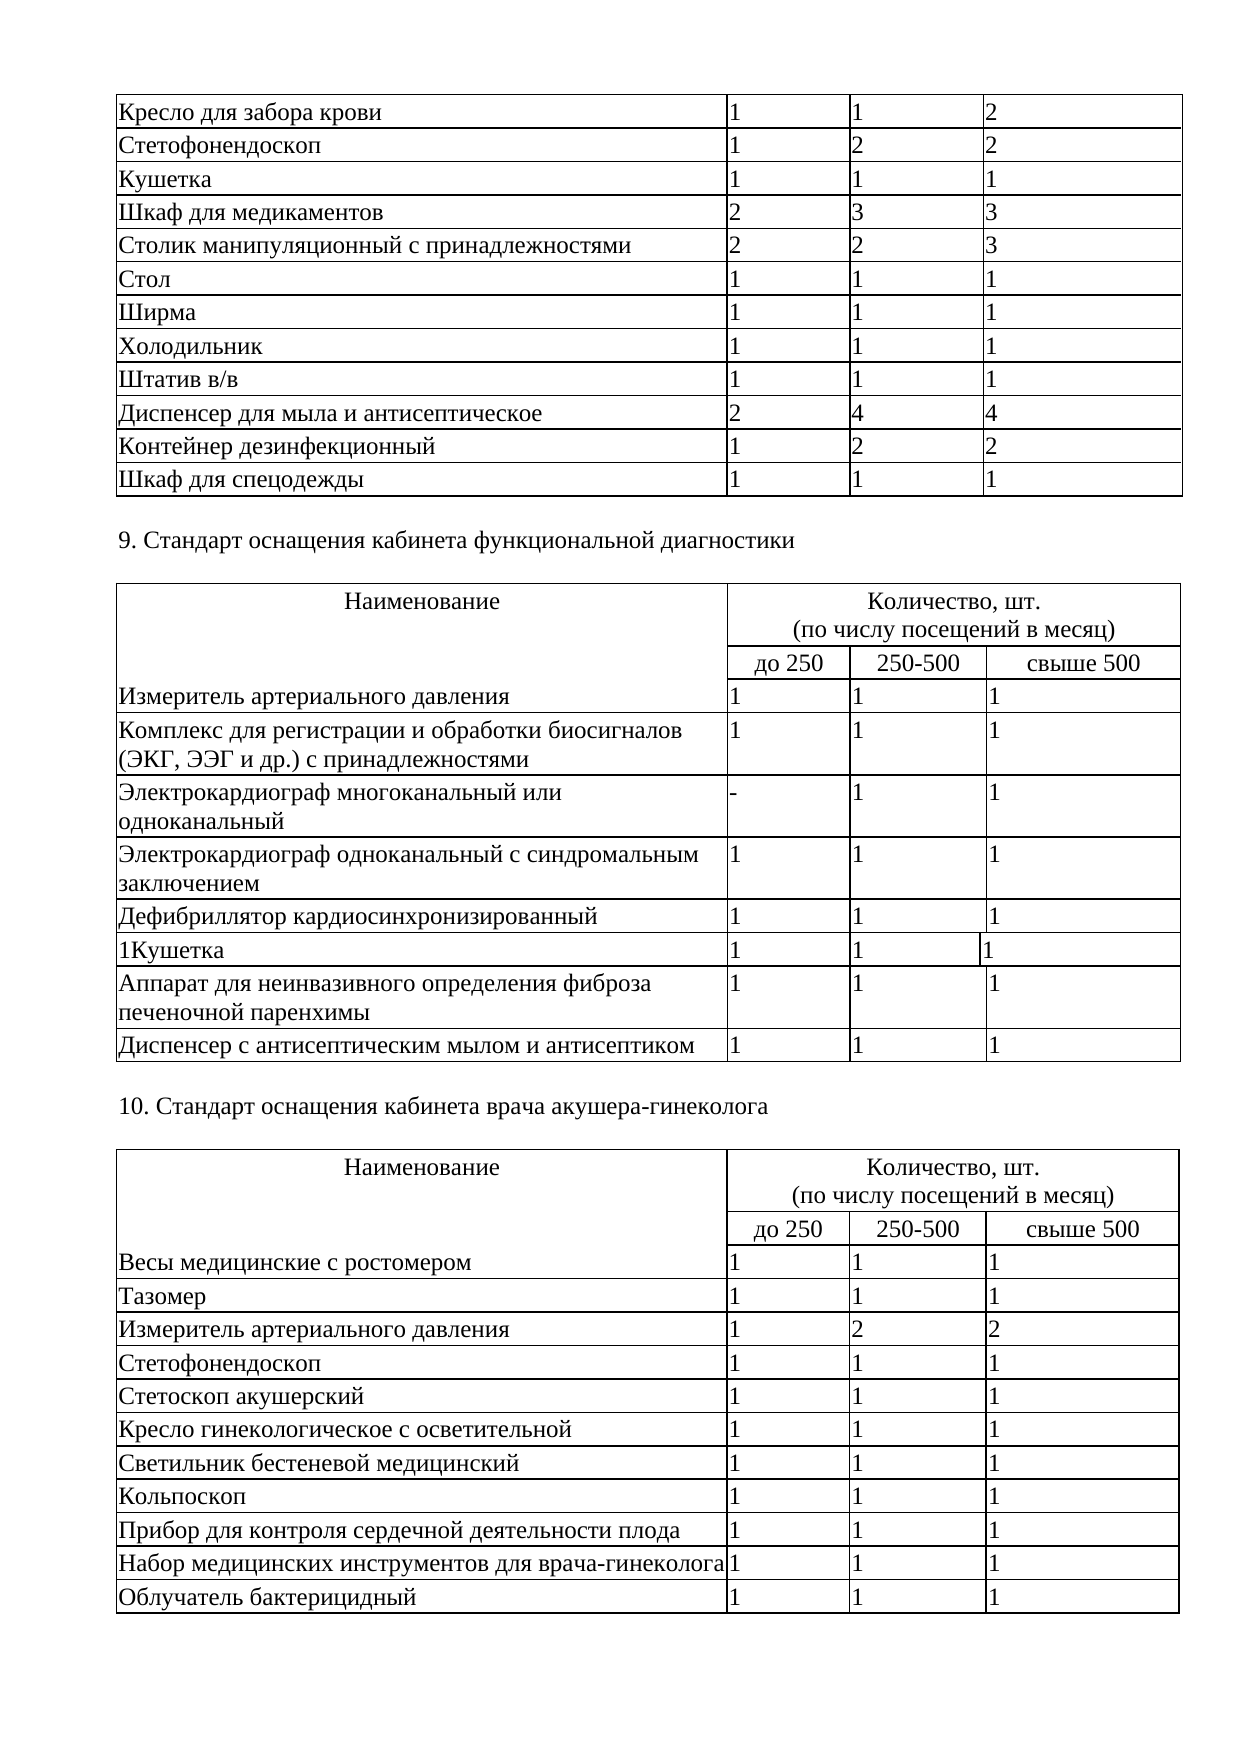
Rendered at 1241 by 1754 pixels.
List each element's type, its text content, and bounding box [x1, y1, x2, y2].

table_cell 2 [851, 129, 983, 161]
table_cell 2 [850, 1313, 985, 1344]
table_cell Холодильник [117, 329, 726, 361]
table_cell Ширма [117, 296, 726, 328]
table_cell Контейнер дезинфекционный [117, 430, 726, 461]
table_cell 1 [728, 1447, 849, 1478]
table_cell 1 [850, 1480, 985, 1512]
table_cell 250-500 [850, 1212, 985, 1244]
table_cell Прибор для контроля сердечной деятельности плода [117, 1513, 726, 1545]
table_cell 1 [728, 713, 849, 774]
table_cell 1 [850, 1580, 985, 1612]
table_cell 1 [728, 129, 849, 161]
table_cell 1 [987, 1380, 1178, 1411]
table_cell 1 [728, 296, 849, 328]
table_cell - [728, 776, 849, 836]
table_cell 2 [851, 430, 983, 461]
table_cell 1 [728, 1413, 849, 1445]
table_cell 1 [851, 363, 983, 394]
table_cell 1 [851, 838, 986, 898]
table_cell 1 [987, 1279, 1178, 1311]
table_cell Электрокардиограф многоканальный или одноканальный [117, 776, 727, 836]
table_cell свыше 500 [987, 1212, 1178, 1244]
table_cell 1 [984, 294, 1182, 328]
table_cell 1 [851, 933, 979, 965]
table_cell Стетофонендоскоп [117, 129, 726, 161]
table_cell 1 [987, 1580, 1178, 1612]
table_cell 1 [987, 1246, 1178, 1278]
table_cell 2 [984, 428, 1182, 461]
table_cell Измеритель артериального давления [117, 1313, 726, 1344]
table_cell 1 [987, 967, 1180, 1027]
table_cell 1 [728, 933, 849, 965]
table_cell 1 [851, 680, 986, 712]
table_cell до 250 [728, 1212, 849, 1244]
table_cell Столик манипуляционный с принадлежностями [117, 229, 726, 261]
table_header Наименование [117, 1150, 726, 1244]
table_cell 1 [728, 463, 849, 495]
table_cell Диспенсер с антисептическим мылом и антисептиком [117, 1029, 727, 1061]
table_cell 1 [851, 463, 983, 495]
table_cell 2 [984, 95, 1182, 127]
table_cell 1Кушетка [117, 933, 727, 965]
table_cell Весы медицинские с ростомером [117, 1244, 726, 1278]
table_cell 1 [987, 680, 1180, 712]
table_cell 2 [728, 196, 849, 227]
table_cell 1 [987, 1029, 1180, 1061]
table_cell Электрокардиограф одноканальный с синдромальным заключением [117, 838, 727, 898]
table_cell 2 [728, 396, 849, 428]
table_cell 1 [850, 1513, 985, 1545]
table_cell Стол [117, 262, 726, 294]
table_cell 1 [728, 1480, 849, 1512]
table_cell Измеритель артериального давления [117, 678, 727, 712]
table_cell Штатив в/в [117, 363, 726, 394]
table_cell 1 [984, 261, 1182, 294]
table_cell Стетофонендоскоп [117, 1346, 726, 1378]
table_cell Диспенсер для мыла и антисептическое [117, 396, 726, 428]
table_cell 1 [850, 1447, 985, 1478]
table_cell 1 [987, 1547, 1178, 1579]
table_cell 1 [728, 838, 849, 898]
table_cell 1 [850, 1413, 985, 1445]
table_cell 1 [987, 1413, 1178, 1445]
table_cell 1 [850, 1547, 985, 1579]
table_cell Комплекс для регистрации и обработки биосигналов (ЭКГ, ЭЭГ и др.) с принадлежностями [117, 713, 727, 774]
table_cell 1 [728, 363, 849, 394]
table_cell 1 [728, 162, 849, 194]
table_cell 1 [987, 713, 1180, 774]
table_cell 2 [728, 229, 849, 261]
table_cell 1 [850, 1246, 985, 1278]
table_cell 1 [851, 95, 983, 127]
table_cell 1 [728, 967, 849, 1027]
table_cell 1 [987, 1447, 1178, 1478]
table_cell Дефибриллятор кардиосинхронизированный [117, 900, 727, 932]
table_cell 1 [728, 1246, 849, 1278]
table_cell Шкаф для медикаментов [117, 196, 726, 227]
table_cell 1 [987, 900, 1180, 932]
table_cell 1 [984, 461, 1182, 495]
table_cell 3 [851, 196, 983, 227]
table_cell 2 [987, 1313, 1178, 1344]
table_cell 1 [850, 1279, 985, 1311]
table_cell 1 [851, 967, 986, 1027]
table_cell 1 [851, 1029, 986, 1061]
table_cell свыше 500 [987, 647, 1180, 678]
table_cell 1 [728, 1346, 849, 1378]
table_cell 1 [851, 162, 983, 194]
table_cell 1 [728, 329, 849, 361]
table_cell 1 [728, 1513, 849, 1545]
text 9. Стандарт оснащения кабинета функциональной диагностики [118, 525, 1152, 554]
table_cell Шкаф для спецодежды [117, 463, 726, 495]
table_cell Светильник бестеневой медицинский [117, 1447, 726, 1478]
table_cell 1 [728, 430, 849, 461]
table_cell до 250 [728, 647, 849, 678]
table_header Количество, шт. (по числу посещений в месяц) [728, 584, 1180, 645]
table_cell 1 [851, 900, 986, 932]
table_cell 1 [987, 1346, 1178, 1378]
table_cell 1 [851, 296, 983, 328]
table_cell 1 [728, 1029, 849, 1061]
table_cell Аппарат для неинвазивного определения фиброза печеночной паренхимы [117, 967, 727, 1027]
table_cell Кушетка [117, 162, 726, 194]
table_cell 1 [851, 329, 983, 361]
table_cell Кольпоскоп [117, 1480, 726, 1512]
table_cell Набор медицинских инструментов для врача-гинеколога [117, 1547, 726, 1579]
table_cell 1 [728, 1380, 849, 1411]
table_cell 1 [851, 262, 983, 294]
table_cell 3 [984, 228, 1182, 261]
table_cell 1 [728, 1313, 849, 1344]
table_cell 1 [987, 776, 1180, 836]
table_cell 250-500 [851, 647, 986, 678]
table_cell 2 [984, 127, 1182, 161]
table_header Наименование [117, 584, 727, 678]
table_cell 1 [987, 1480, 1178, 1512]
table_cell Кресло гинекологическое с осветительной [117, 1413, 726, 1445]
table_cell 4 [984, 395, 1182, 428]
table_header Количество, шт. (по числу посещений в месяц) [728, 1150, 1178, 1211]
table_cell 1 [987, 1513, 1178, 1545]
table_cell Тазомер [117, 1279, 726, 1311]
table_cell 1 [850, 1346, 985, 1378]
table_cell 4 [851, 396, 983, 428]
table_cell 1 [728, 1279, 849, 1311]
table_cell 1 [984, 161, 1182, 194]
table_cell 1 [851, 776, 986, 836]
table_cell 1 [728, 1580, 849, 1612]
table_cell 1 [728, 262, 849, 294]
table_cell 1 [728, 1547, 849, 1579]
table_cell 1 [987, 838, 1180, 898]
table_cell 1 [984, 361, 1182, 394]
table_cell Кресло для забора крови [117, 95, 726, 127]
table_cell 1 [981, 933, 1180, 965]
table_cell 1 [728, 900, 849, 932]
table_cell 1 [728, 680, 849, 712]
table_cell 1 [728, 95, 849, 127]
table_cell 1 [984, 328, 1182, 361]
table_cell 1 [850, 1380, 985, 1411]
table_cell 3 [984, 194, 1182, 227]
table_cell 2 [851, 229, 983, 261]
text 10. Стандарт оснащения кабинета врача акушера-гинеколога [118, 1091, 1152, 1120]
table_cell 1 [851, 713, 986, 774]
table_cell Облучатель бактерицидный [117, 1580, 726, 1612]
table_cell Стетоскоп акушерский [117, 1380, 726, 1411]
